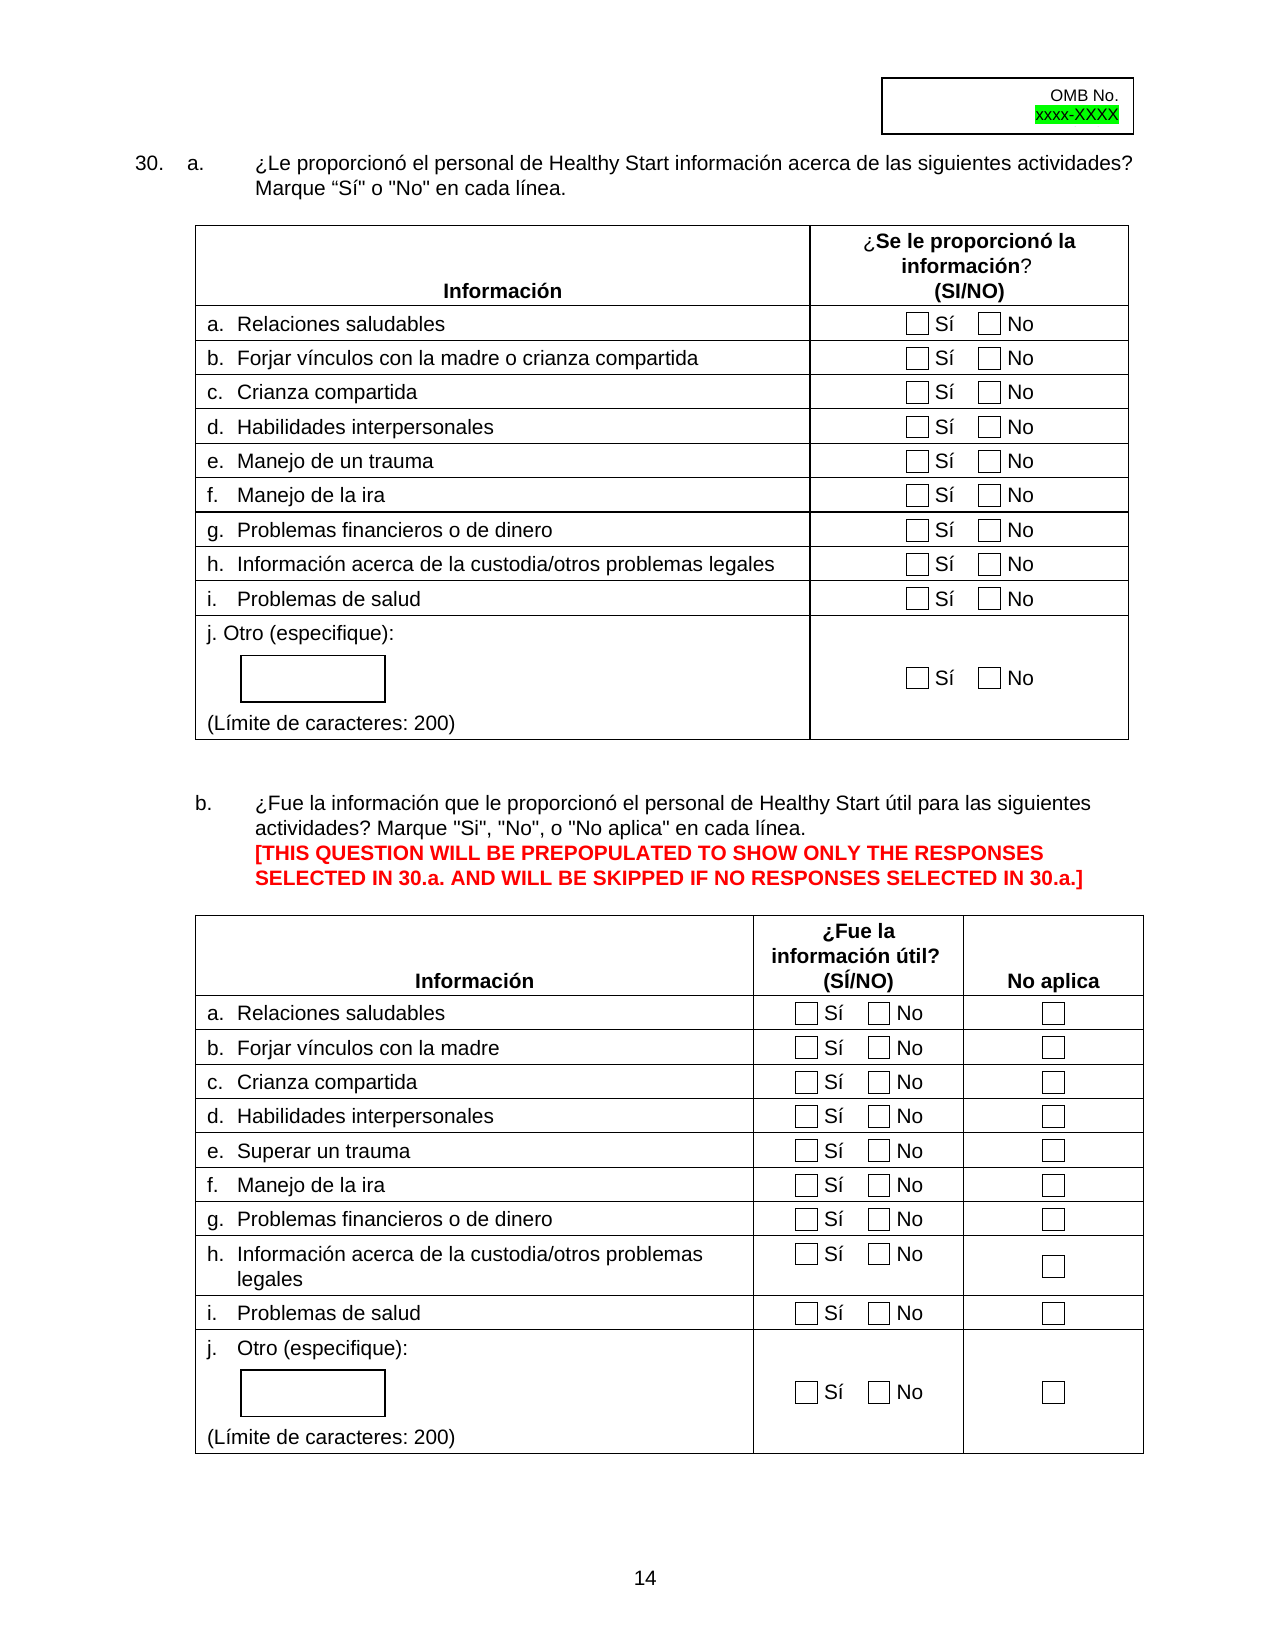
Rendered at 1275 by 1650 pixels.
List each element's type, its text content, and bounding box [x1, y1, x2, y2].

table_cell j. Otro (especifique): (Límite de caracteres: 200) [196, 1330, 753, 1453]
table_cell b. Forjar vínculos con la madre o crianza compartida [196, 341, 809, 374]
text 30. a. ¿Le proporcionó el personal de Healthy Start información acerca de las siguientes actividades? Marque “Sí" o "No" en cada línea. [135, 150, 1155, 200]
table_cell Sí No [811, 409, 1128, 443]
table_header No aplica [964, 916, 1143, 995]
table_cell Sí No [754, 1099, 963, 1132]
table_cell [964, 1030, 1143, 1063]
table_cell f. Manejo de la ira [196, 478, 809, 511]
table_cell [964, 1236, 1143, 1295]
table_cell Sí No [811, 581, 1128, 614]
table_cell i. Problemas de salud [196, 581, 809, 614]
table_cell g. Problemas financieros o de dinero [196, 1202, 753, 1235]
table_cell a. Relaciones saludables [196, 306, 809, 339]
table_cell [964, 1330, 1143, 1453]
table_cell c. Crianza compartida [196, 375, 809, 408]
table_cell Sí No [811, 306, 1128, 339]
table_header ¿Se le proporcionó la información? (SI/NO) [811, 226, 1128, 305]
table_cell Sí No [754, 1065, 963, 1098]
table_cell Sí No [811, 341, 1128, 374]
table_cell i. Problemas de salud [196, 1296, 753, 1329]
table_cell h. Información acerca de la custodia/otros problemas legales [196, 1236, 753, 1295]
table_header ¿Fue la información útil? (SÍ/NO) [754, 916, 963, 995]
table_cell Sí No [754, 1133, 963, 1167]
table_cell Sí No [811, 375, 1128, 408]
table_cell e. Manejo de un trauma [196, 444, 809, 477]
table_cell Sí No [811, 444, 1128, 477]
table_cell Sí No [811, 478, 1128, 511]
table_cell Sí No [811, 513, 1128, 546]
table_cell [964, 1296, 1143, 1329]
table_cell c. Crianza compartida [196, 1065, 753, 1098]
table_cell [964, 1099, 1143, 1132]
table_cell d. Habilidades interpersonales [196, 1099, 753, 1132]
table_cell b. Forjar vínculos con la madre [196, 1030, 753, 1063]
table_cell f. Manejo de la ira [196, 1168, 753, 1201]
table_cell g. Problemas financieros o de dinero [196, 513, 809, 546]
table_cell e. Superar un trauma [196, 1133, 753, 1167]
table_header Información [196, 226, 809, 305]
table_cell Sí No [754, 1168, 963, 1201]
table_cell j. Otro (especifique): (Límite de caracteres: 200) [196, 616, 809, 738]
table_cell [964, 1133, 1143, 1167]
table_cell Sí No [754, 1202, 963, 1235]
table_cell h. Información acerca de la custodia/otros problemas legales [196, 547, 809, 580]
table_cell Sí No [754, 1330, 963, 1453]
text [THIS QUESTION WILL BE PREPOPULATED TO SHOW ONLY THE RESPONSES SELECTED IN 30.a. AND WILL BE SKIPPED IF NO RESPONSES SELECTED IN 30.a.] [195, 839, 1155, 889]
text b. ¿Fue la información que le proporcionó el personal de Healthy Start útil para las siguientes actividades? Marque "Si", "No", o "No aplica" en cada línea. [195, 789, 1155, 839]
table_cell d. Habilidades interpersonales [196, 409, 809, 443]
table_cell Sí No [754, 1030, 963, 1063]
table_cell Sí No [811, 547, 1128, 580]
table_cell [964, 996, 1143, 1029]
table_header Información [196, 916, 753, 995]
table_cell Sí No [754, 1296, 963, 1329]
table_cell [964, 1202, 1143, 1235]
table_cell a. Relaciones saludables [196, 996, 753, 1029]
table_cell Sí No [754, 1236, 963, 1295]
table_cell Sí No [811, 616, 1128, 738]
table_cell Sí No [754, 996, 963, 1029]
table_cell [964, 1065, 1143, 1098]
table_cell [964, 1168, 1143, 1201]
